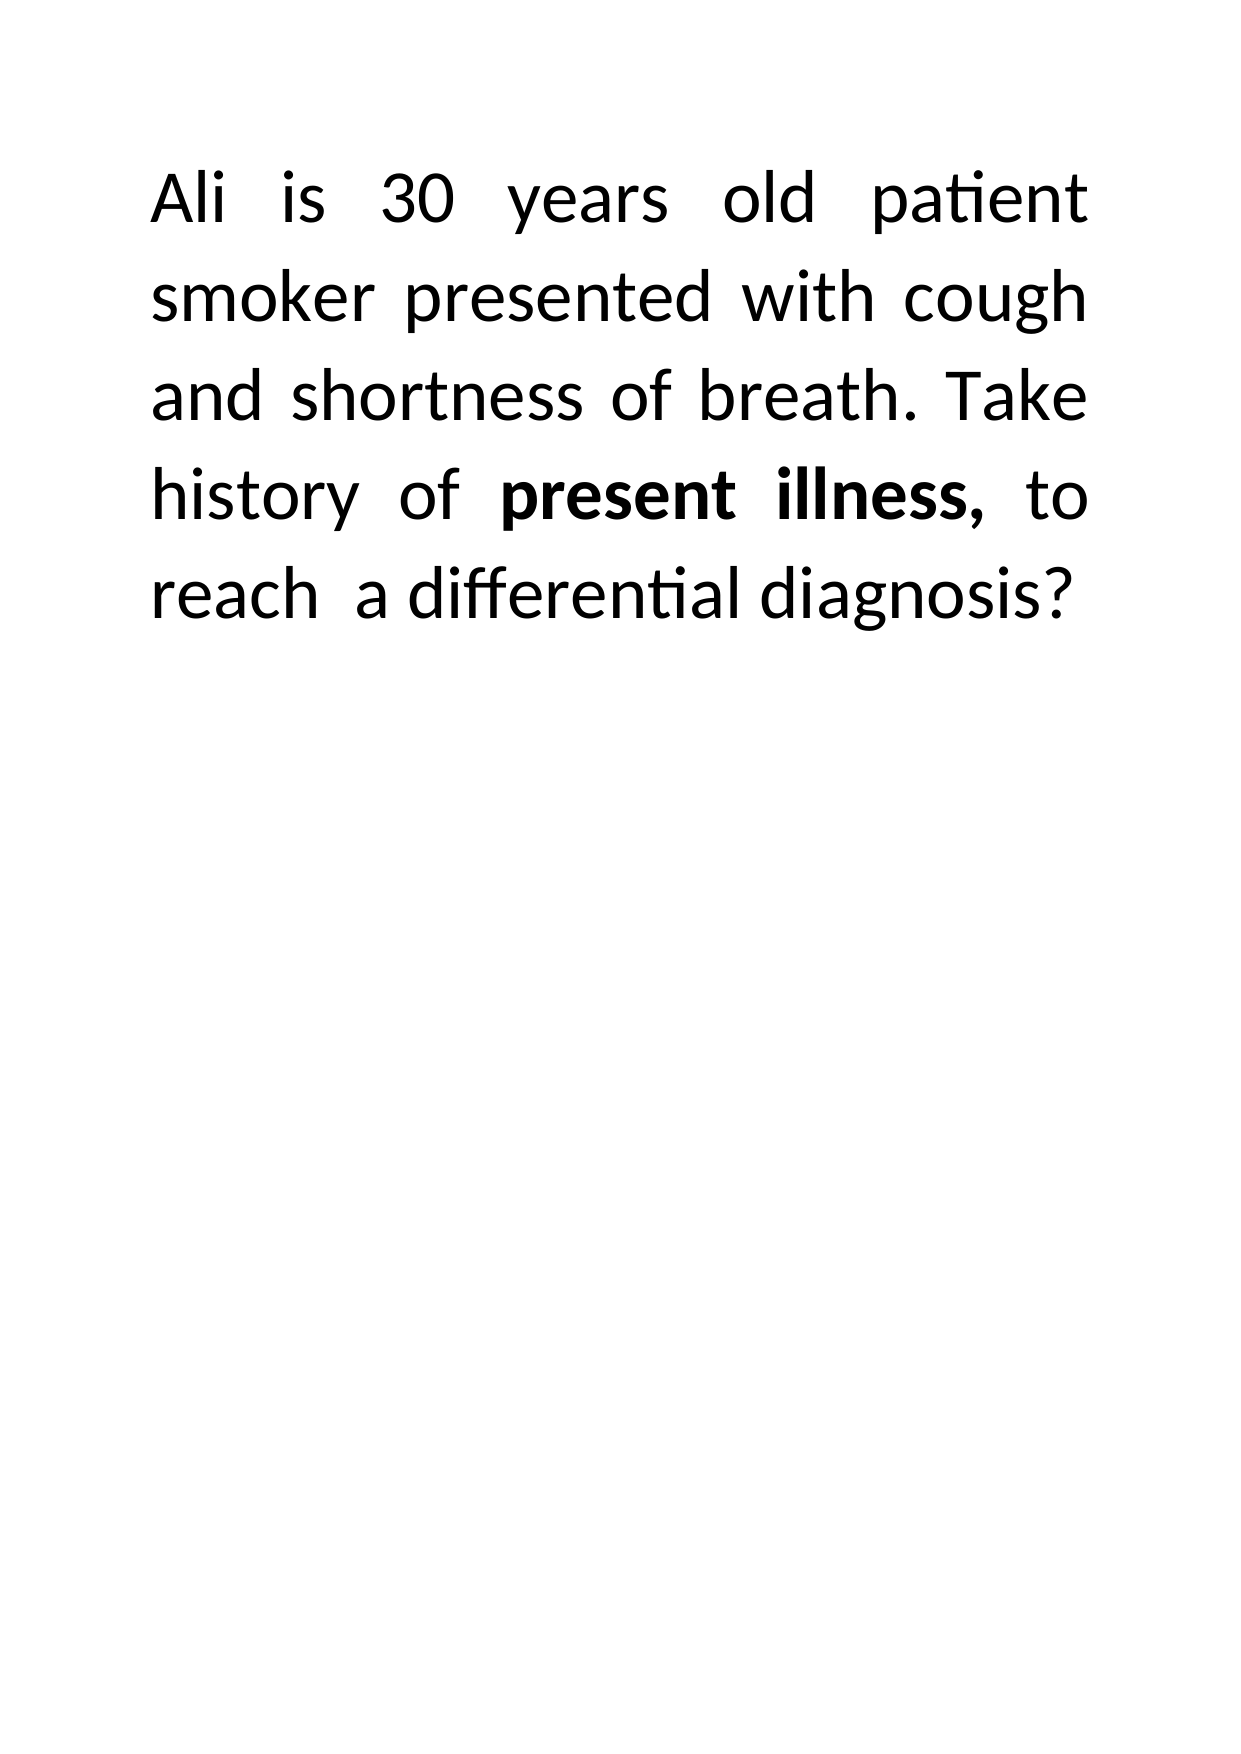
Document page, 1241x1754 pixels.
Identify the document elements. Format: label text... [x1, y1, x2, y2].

text Ali is 30 years old patient smoker presented with cough and shortness of breath. Take history of present illness, to reach a differential diagnosis? [150, 150, 1090, 637]
